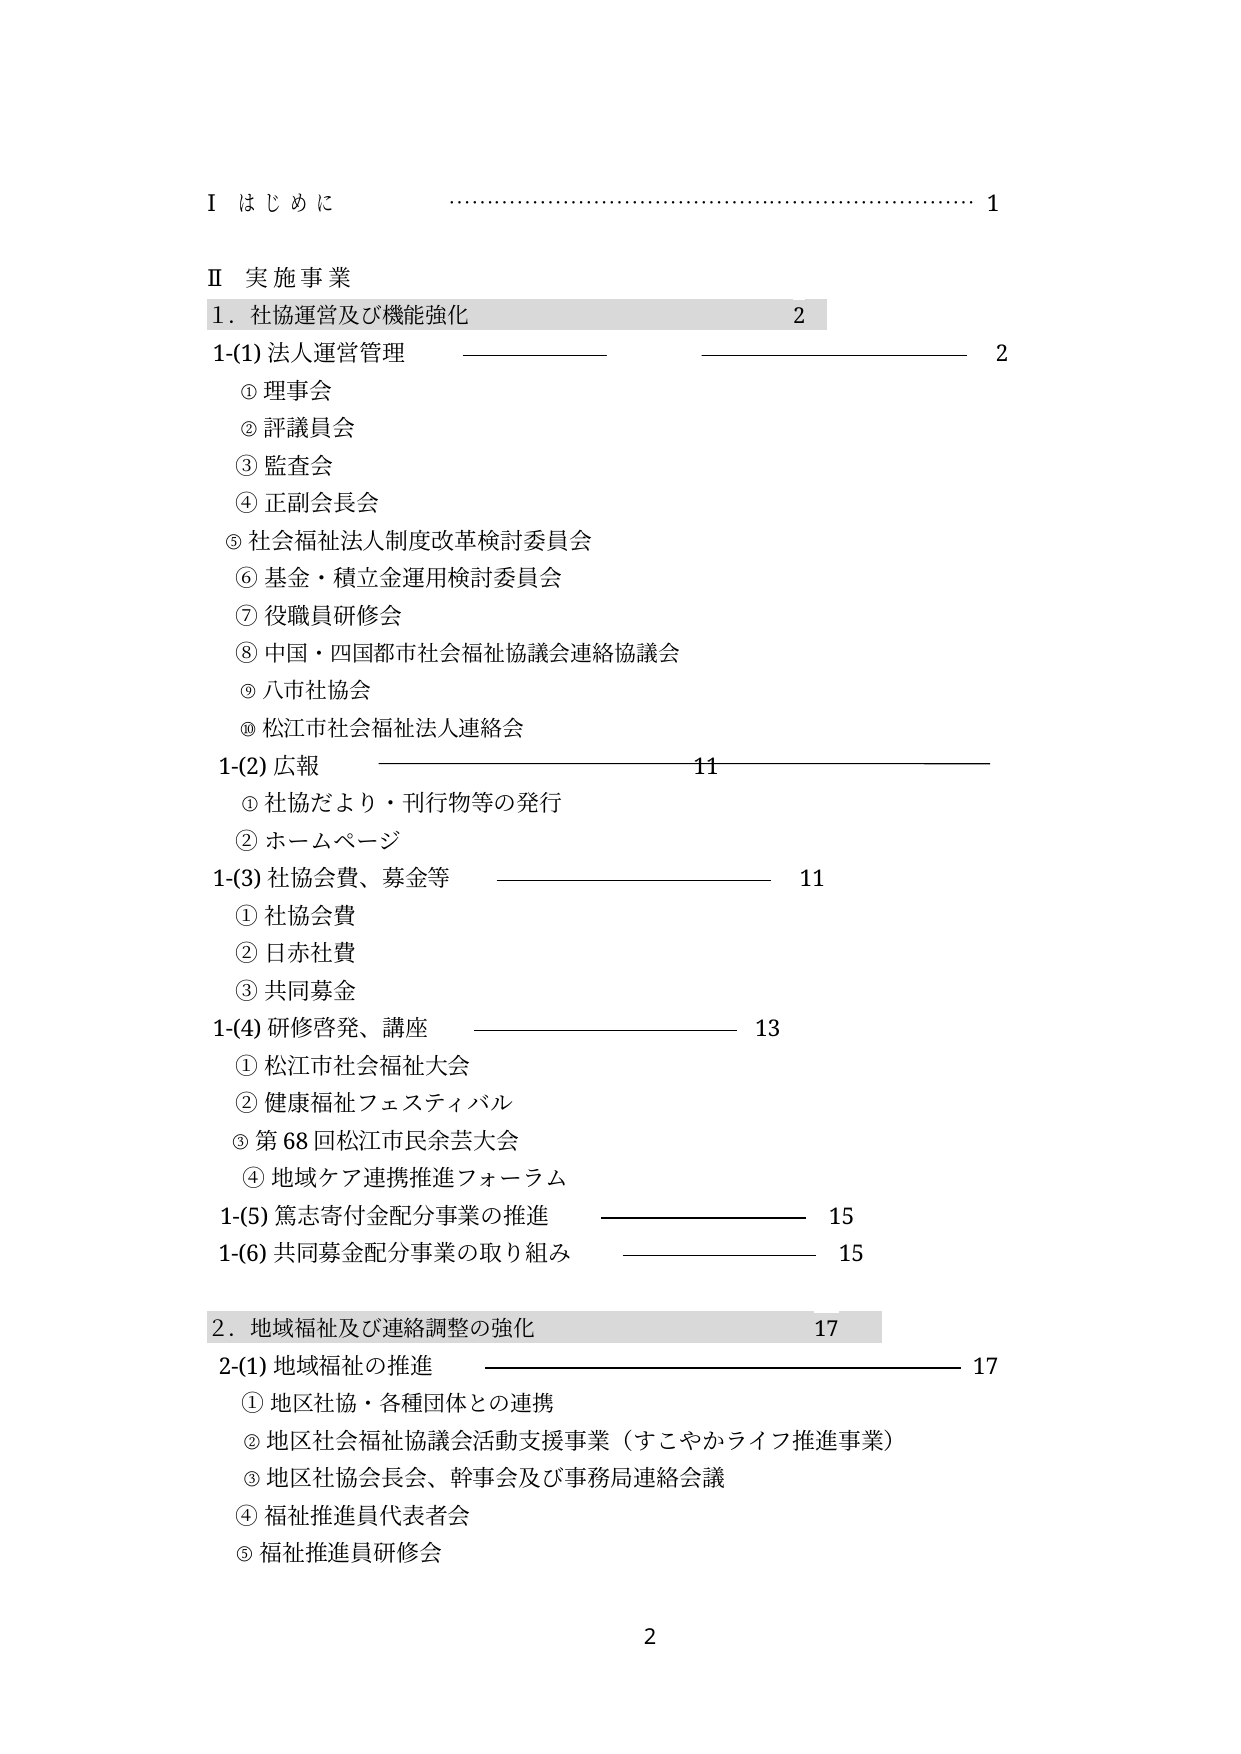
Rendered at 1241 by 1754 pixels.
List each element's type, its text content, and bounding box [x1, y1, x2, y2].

text ② 日赤社費 [207, 933, 1092, 971]
text ③ 共同募金 [207, 971, 1092, 1008]
text ③ 監査会 [207, 446, 1092, 483]
text ⑩ 松江市社会福祉法人連絡会 [207, 708, 1092, 746]
text 1-(6) 共同募金配分事業の取り組み 15 [207, 1233, 1092, 1271]
text ① 社協だより・刊行物等の発行 [207, 783, 1092, 821]
text 1-(3) 社協会費、募金等 11 [207, 858, 1092, 896]
text ② 評議員会 [207, 408, 1092, 446]
text ④ 地域ケア連携推進フォーラム [207, 1158, 1092, 1196]
text ① 理事会 [207, 371, 1092, 408]
text ③ 地区社協会長会、幹事会及び事務局連絡会議 [243, 1458, 1092, 1496]
text ① 地区社協・各種団体との連携 [207, 1383, 1092, 1421]
text 1-(1) 法人運営管理 2 [207, 333, 1092, 371]
text 1-(2) 広報 11 [207, 746, 1092, 783]
text ⑤ 福祉推進員研修会 [207, 1533, 1092, 1571]
text 2-(1) 地域福祉の推進 17 [207, 1346, 1092, 1383]
text ⑤ 社会福祉法人制度改革検討委員会 [207, 521, 1092, 558]
text ２．地域福祉及び連絡調整の強化 17 [207, 1308, 1092, 1346]
text 1-(4) 研修啓発、講座 13 [207, 1008, 1092, 1046]
text ② 地区社会福祉協議会活動支援事業（すこやかライフ推進事業） [243, 1421, 1092, 1458]
text １．社協運営及び機能強化 2 [207, 296, 1092, 333]
text Ⅰ はじめに …………………………………………………………… 1 [207, 183, 1092, 221]
text ④ 正副会長会 [207, 483, 1092, 521]
text ② ホームページ [207, 821, 1092, 858]
text ① 社協会費 [207, 896, 1092, 933]
text ① 松江市社会福祉大会 [207, 1046, 1092, 1083]
text ⑨ 八市社協会 [207, 671, 1092, 708]
text ⑧ 中国・四国都市社会福祉協議会連絡協議会 [207, 633, 1092, 671]
text ② 健康福祉フェスティバル [207, 1083, 1092, 1121]
text ③ 第68回松江市民余芸大会 [207, 1121, 1092, 1158]
text Ⅱ 実施事業 [207, 258, 1092, 296]
text ⑥ 基金・積立金運用検討委員会 [207, 558, 1092, 596]
text ⑦ 役職員研修会 [207, 596, 1092, 633]
text 1-(5) 篤志寄付金配分事業の推進 15 [207, 1196, 1092, 1233]
text ④ 福祉推進員代表者会 [207, 1496, 1092, 1533]
